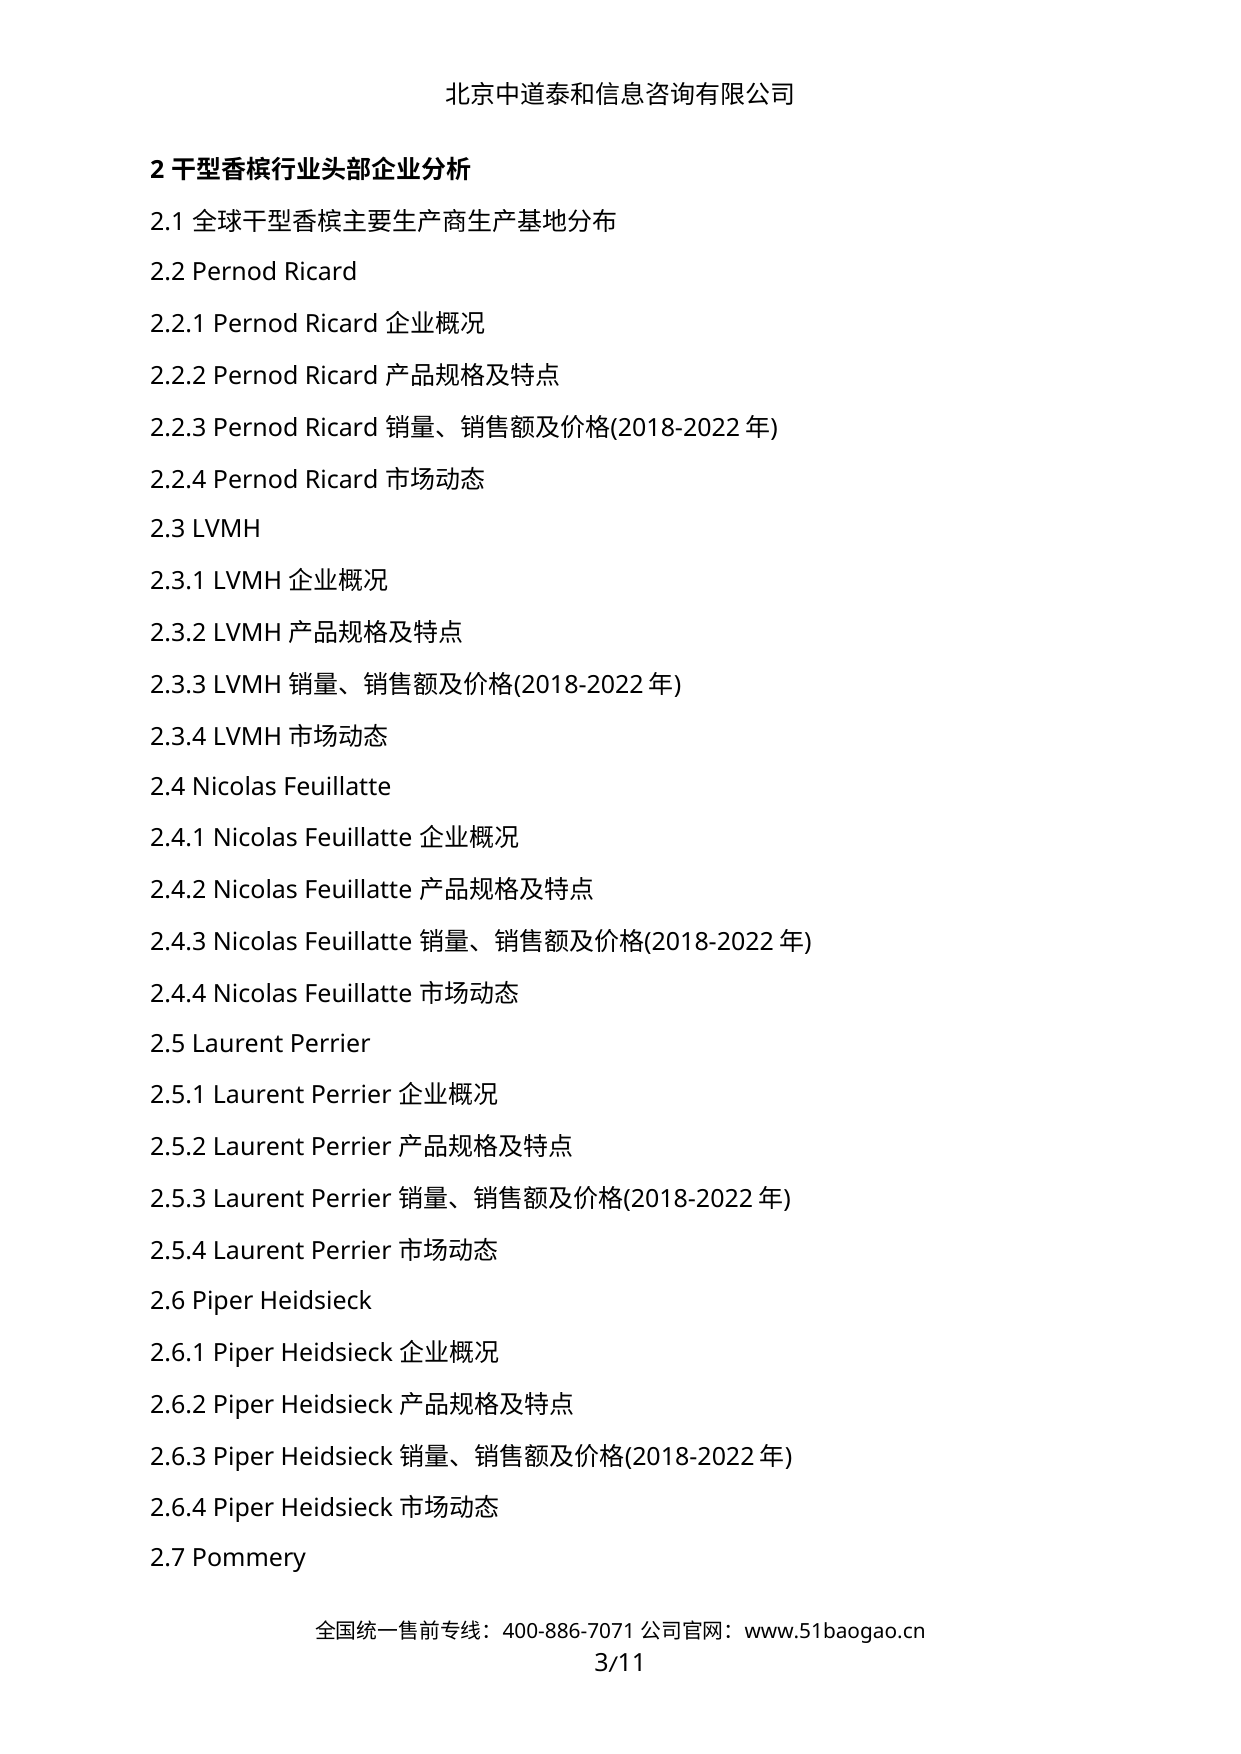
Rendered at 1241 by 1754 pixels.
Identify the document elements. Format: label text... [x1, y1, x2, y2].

text 2.2.1 Pernod Ricard 企业概况 [150, 303, 1090, 340]
text 2.6 Piper Heidsieck [150, 1282, 1090, 1317]
text 2.4.3 Nicolas Feuillatte 销量、销售额及价格(2018-2022年) [150, 922, 1090, 958]
text 2.3.4 LVMH 市场动态 [150, 716, 1090, 752]
text 2.5 Laurent Perrier [150, 1025, 1090, 1059]
text 2.2 Pernod Ricard [150, 254, 1090, 288]
text 2.2.2 Pernod Ricard 产品规格及特点 [150, 355, 1090, 392]
text 2.6.1 Piper Heidsieck 企业概况 [150, 1332, 1090, 1368]
text 2.2.4 Pernod Ricard 市场动态 [150, 459, 1090, 495]
text 2.4.4 Nicolas Feuillatte 市场动态 [150, 973, 1090, 1010]
text 2.3 LVMH [150, 511, 1090, 545]
text 2.5.1 Laurent Perrier 企业概况 [150, 1075, 1090, 1111]
text 2 干型香槟行业头部企业分析 [150, 150, 1090, 186]
text 2.3.1 LVMH 企业概况 [150, 561, 1090, 597]
text 2.4.1 Nicolas Feuillatte 企业概况 [150, 818, 1090, 854]
text 2.4.2 Nicolas Feuillatte 产品规格及特点 [150, 870, 1090, 906]
text 2.3.2 LVMH 产品规格及特点 [150, 612, 1090, 649]
text 2.6.4 Piper Heidsieck 市场动态 [150, 1488, 1090, 1524]
text 2.5.4 Laurent Perrier 市场动态 [150, 1231, 1090, 1267]
text 2.5.2 Laurent Perrier 产品规格及特点 [150, 1127, 1090, 1163]
text 2.2.3 Pernod Ricard 销量、销售额及价格(2018-2022年) [150, 407, 1090, 443]
text 2.1 全球干型香槟主要生产商生产基地分布 [150, 202, 1090, 238]
text 2.7 Pommery [150, 1540, 1090, 1574]
text 2.6.3 Piper Heidsieck 销量、销售额及价格(2018-2022年) [150, 1436, 1090, 1472]
text 2.6.2 Piper Heidsieck 产品规格及特点 [150, 1384, 1090, 1420]
text 2.5.3 Laurent Perrier 销量、销售额及价格(2018-2022年) [150, 1179, 1090, 1215]
text 2.3.3 LVMH 销量、销售额及价格(2018-2022年) [150, 664, 1090, 701]
text 2.4 Nicolas Feuillatte [150, 768, 1090, 802]
